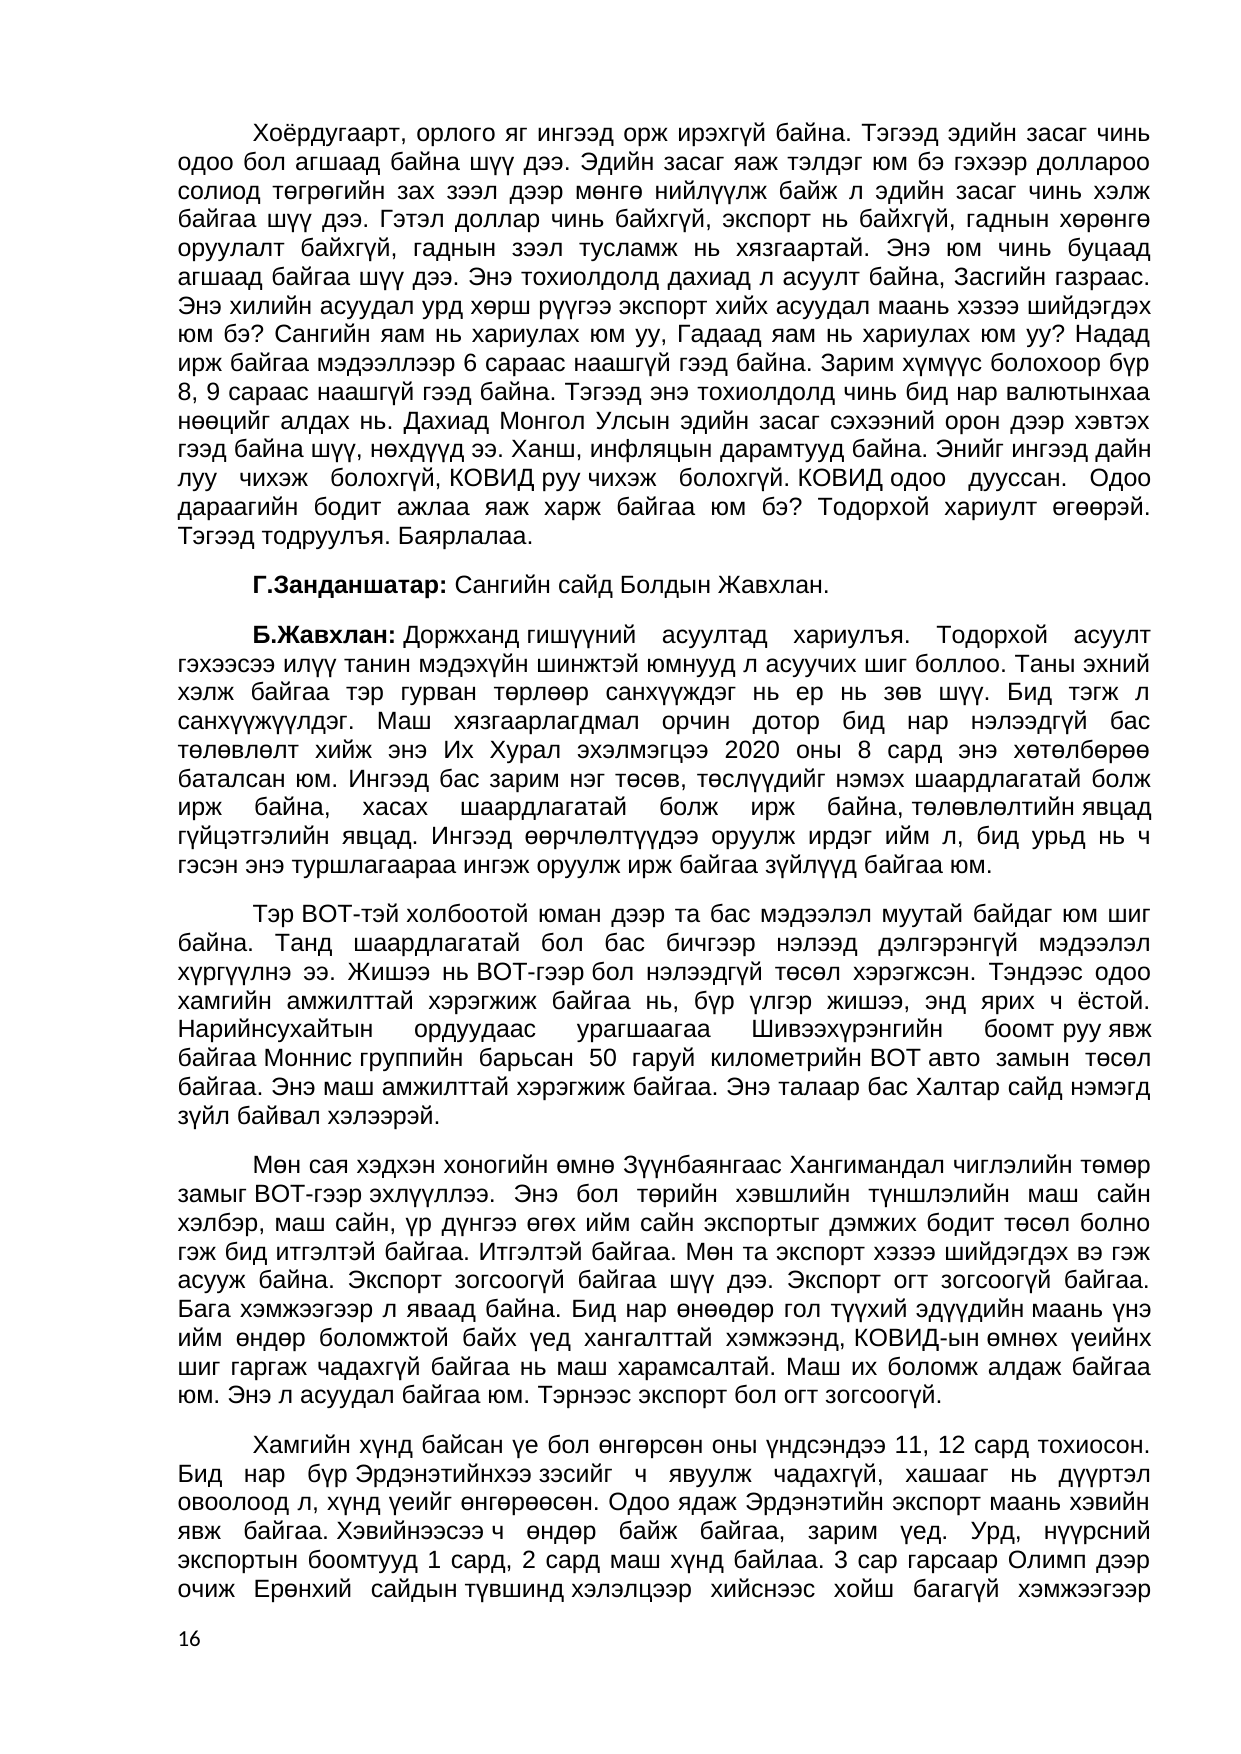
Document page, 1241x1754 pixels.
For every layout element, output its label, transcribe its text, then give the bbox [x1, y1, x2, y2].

text Мөн сая хэдхэн хоногийн өмнө Зүүнбаянгаас Хангимандал чиглэлийн төмөр замыг ВОТ-гээр эхлүүллээ. Энэ бол төрийн хэвшлийн түншлэлийн маш сайн хэлбэр, маш сайн, үр дүнгээ өгөх ийм сайн экспортыг дэмжих бодит төсөл болно гэж бид итгэлтэй байгаа. Итгэлтэй байгаа. Мөн та экспорт хэзээ шийдэгдэх вэ гэж асууж байна. Экспорт зогсоогүй байгаа шүү дээ. Экспорт огт зогсоогүй байгаа. Бага хэмжээгээр л яваад байна. Бид нар өнөөдөр гол түүхий эдүүдийн маань үнэ ийм өндөр боломжтой байх үед хангалттай хэмжээнд, КОВИД-ын өмнөх үеийнх шиг гаргаж чадахгүй байгаа нь маш харамсалтай. Маш их боломж алдаж байгаа юм. Энэ л асуудал байгаа юм. Тэрнээс экспорт бол огт зогсоогүй. [177, 1150, 1152, 1409]
text Г.Занданшатар: Сангийн сайд Болдын Жавхлан. [177, 570, 1152, 599]
text Б.Жавхлан: Доржханд гишүүний асуултад хариулъя. Тодорхой асуулт гэхээсээ илүү танин мэдэхүйн шинжтэй юмнууд л асуучих шиг боллоо. Таны эхний хэлж байгаа тэр гурван төрлөөр санхүүждэг нь ер нь зөв шүү. Бид тэгж л санхүүжүүлдэг. Маш хязгаарлагдмал орчин дотор бид нар нэлээдгүй бас төлөвлөлт хийж энэ Их Хурал эхэлмэгцээ 2020 оны 8 сард энэ хөтөлбөрөө баталсан юм. Ингээд бас зарим нэг төсөв, төслүүдийг нэмэх шаардлагатай болж ирж байна, хасах шаардлагатай болж ирж байна, төлөвлөлтийн явцад гүйцэтгэлийн явцад. Ингээд өөрчлөлтүүдээ оруулж ирдэг ийм л, бид урьд нь ч гэсэн энэ туршлагаараа ингэж оруулж ирж байгаа зүйлүүд байгаа юм. [177, 620, 1152, 878]
text Тэр ВОТ-тэй холбоотой юман дээр та бас мэдээлэл муутай байдаг юм шиг байна. Танд шаардлагатай бол бас бичгээр нэлээд дэлгэрэнгүй мэдээлэл хүргүүлнэ ээ. Жишээ нь ВОТ-гээр бол нэлээдгүй төсөл хэрэгжсэн. Тэндээс одоо хамгийн амжилттай хэрэгжиж байгаа нь, бүр үлгэр жишээ, энд ярих ч ёстой. Нарийнсухайтын ордуудаас урагшаагаа Шивээхүрэнгийн боомт руу явж байгаа Моннис группийн барьсан 50 гаруй километрийн ВОТ авто замын төсөл байгаа. Энэ маш амжилттай хэрэгжиж байгаа. Энэ талаар бас Халтар сайд нэмэгд зүйл байвал хэлээрэй. [177, 899, 1152, 1129]
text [177, 1430, 1152, 1602]
text Хоёрдугаарт, орлого яг ингээд орж ирэхгүй байна. Тэгээд эдийн засаг чинь одоо бол агшаад байна шүү дээ. Эдийн засаг яаж тэлдэг юм бэ гэхээр доллароо солиод төгрөгийн зах зээл дээр мөнгө нийлүүлж байж л эдийн засаг чинь хэлж байгаа шүү дээ. Гэтэл доллар чинь байхгүй, экспорт нь байхгүй, гаднын хөрөнгө оруулалт байхгүй, гаднын зээл тусламж нь хязгаартай. Энэ юм чинь буцаад агшаад байгаа шүү дээ. Энэ тохиолдолд дахиад л асуулт байна, Засгийн газраас. Энэ хилийн асуудал урд хөрш рүүгээ экспорт хийх асуудал маань хэзээ шийдэгдэх юм бэ? Сангийн яам нь хариулах юм уу, Гадаад яам нь хариулах юм уу? Надад ирж байгаа мэдээллээр 6 сараас наашгүй гээд байна. Зарим хүмүүс болохоор бүр 8, 9 сараас наашгүй гээд байна. Тэгээд энэ тохиолдолд чинь бид нар валютынхаа нөөцийг алдах нь. Дахиад Монгол Улсын эдийн засаг сэхээний орон дээр хэвтэх гээд байна шүү, нөхдүүд ээ. Ханш, инфляцын дарамтууд байна. Энийг ингээд дайн луу чихэж болохгүй, КОВИД руу чихэж болохгүй. КОВИД одоо дууссан. Одоо дараагийн бодит ажлаа яаж харж байгаа юм бэ? Тодорхой хариулт өгөөрэй. Тэгээд тодруулъя. Баярлалаа. [177, 118, 1152, 549]
